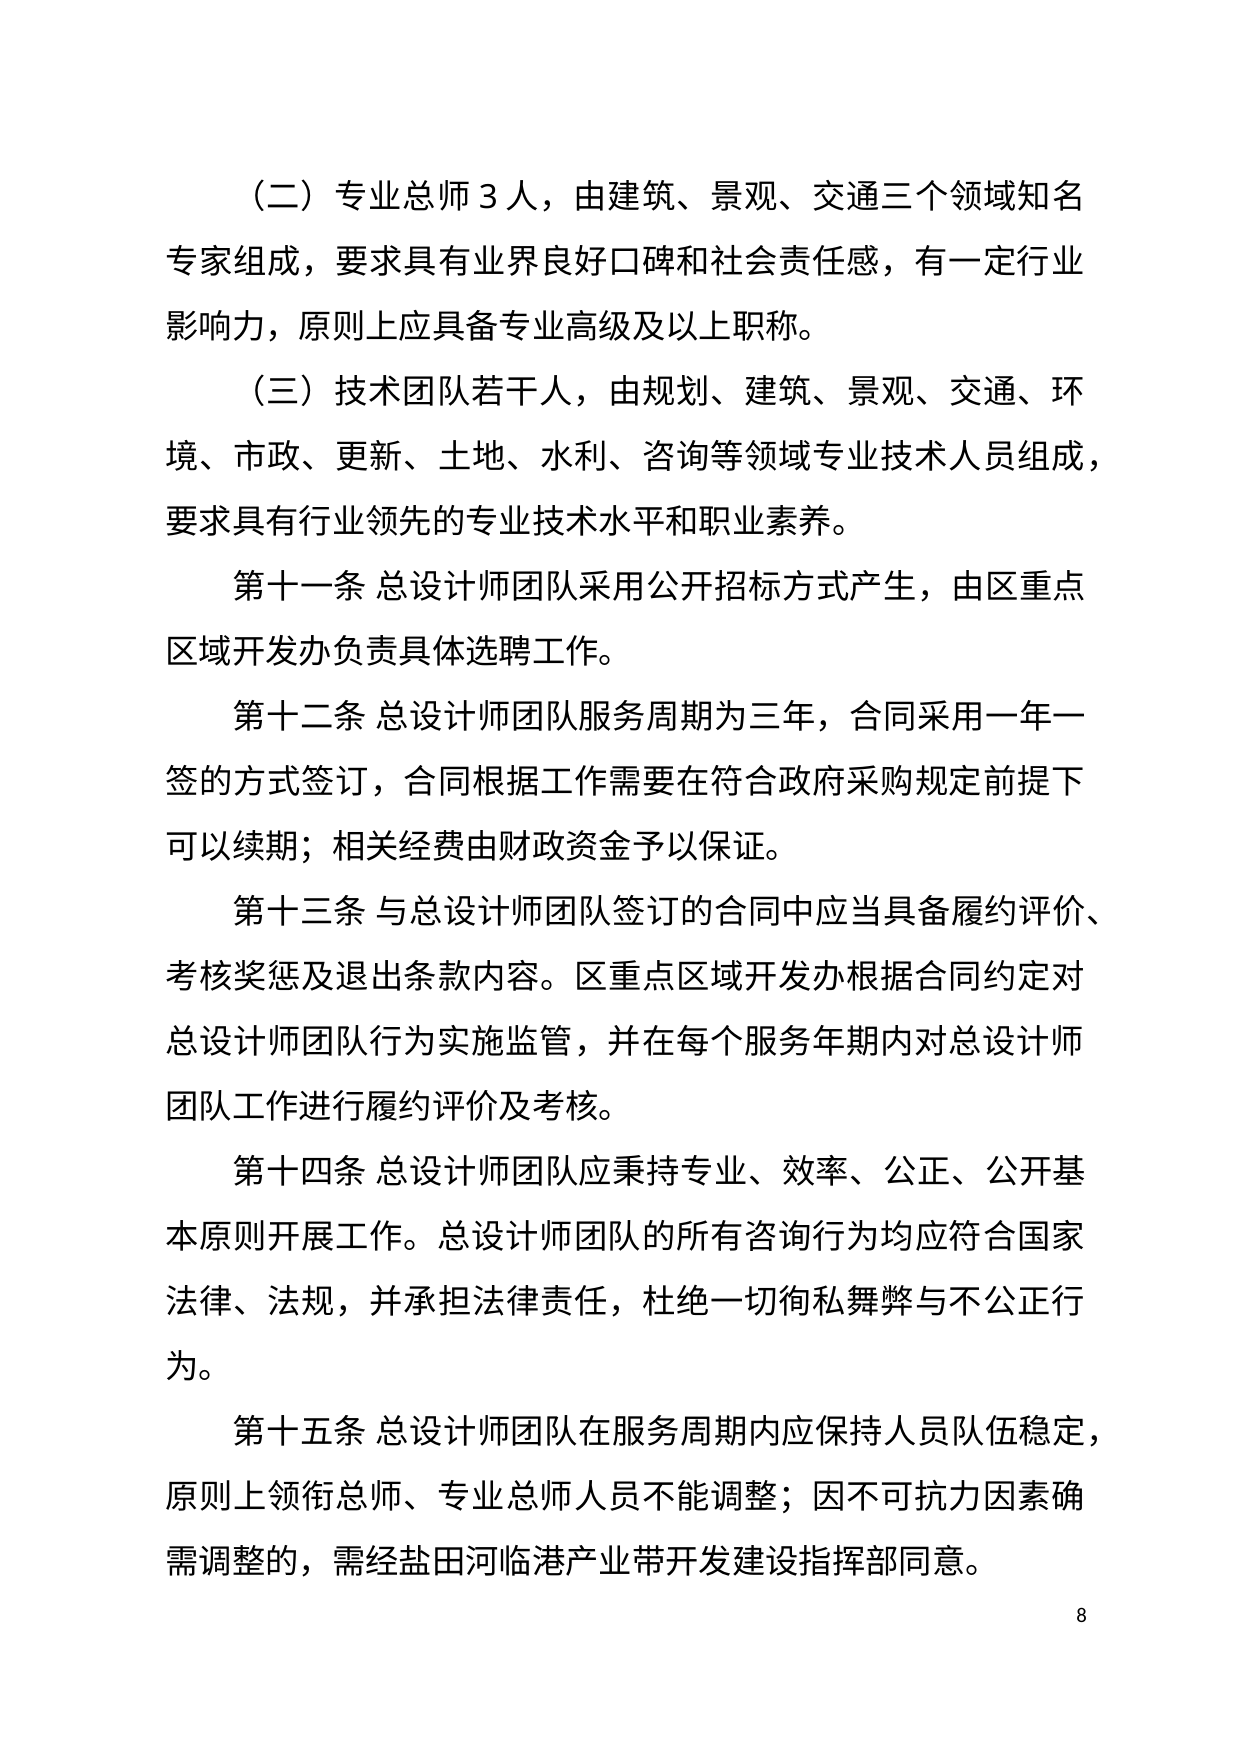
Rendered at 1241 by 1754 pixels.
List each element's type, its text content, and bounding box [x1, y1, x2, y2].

text 第十一条 总设计师团队采用公开招标方式产生，由区重点区域开发办负责具体选聘工作。 [165, 551, 1087, 681]
text 第十二条 总设计师团队服务周期为三年，合同采用一年一签的方式签订，合同根据工作需要在符合政府采购规定前提下可以续期；相关经费由财政资金予以保证。 [165, 681, 1087, 876]
text 第十三条 与总设计师团队签订的合同中应当具备履约评价、考核奖惩及退出条款内容。区重点区域开发办根据合同约定对总设计师团队行为实施监管，并在每个服务年期内对总设计师团队工作进行履约评价及考核。 [165, 876, 1087, 1136]
text 第十五条 总设计师团队在服务周期内应保持人员队伍稳定，原则上领衔总师、专业总师人员不能调整；因不可抗力因素确需调整的，需经盐田河临港产业带开发建设指挥部同意。 [165, 1396, 1087, 1591]
text （二）专业总师3人，由建筑、景观、交通三个领域知名专家组成，要求具有业界良好口碑和社会责任感，有一定行业影响力，原则上应具备专业高级及以上职称。 [165, 161, 1087, 356]
text （三）技术团队若干人，由规划、建筑、景观、交通、环境、市政、更新、土地、水利、咨询等领域专业技术人员组成，要求具有行业领先的专业技术水平和职业素养。 [165, 356, 1087, 551]
text 第十四条 总设计师团队应秉持专业、效率、公正、公开基本原则开展工作。总设计师团队的所有咨询行为均应符合国家法律、法规，并承担法律责任，杜绝一切徇私舞弊与不公正行为。 [165, 1136, 1087, 1396]
